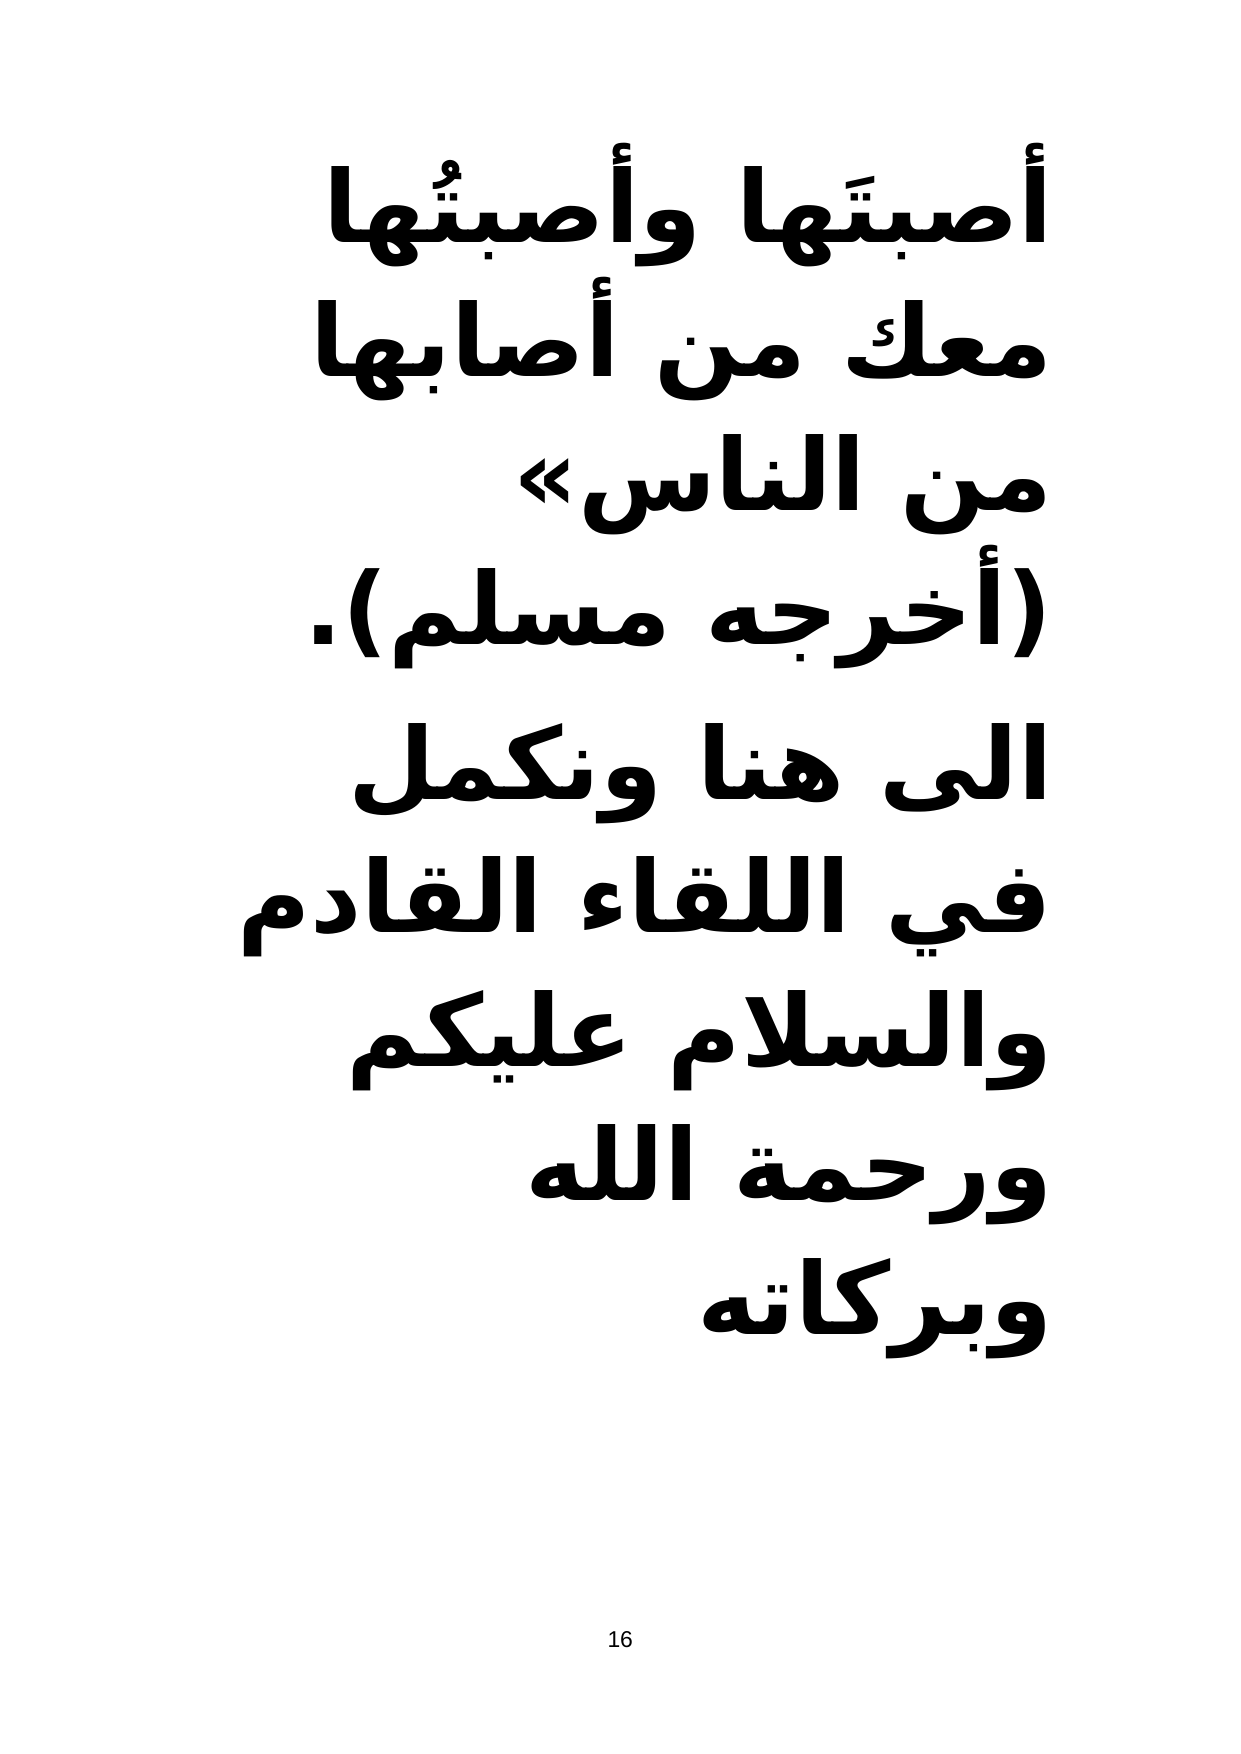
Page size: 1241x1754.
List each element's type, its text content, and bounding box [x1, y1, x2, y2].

text الى هنا ونكمل في اللقاء القادم والسلام عليكم ورحمة الله وبركاته [187, 706, 1053, 1358]
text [187, 150, 1053, 668]
